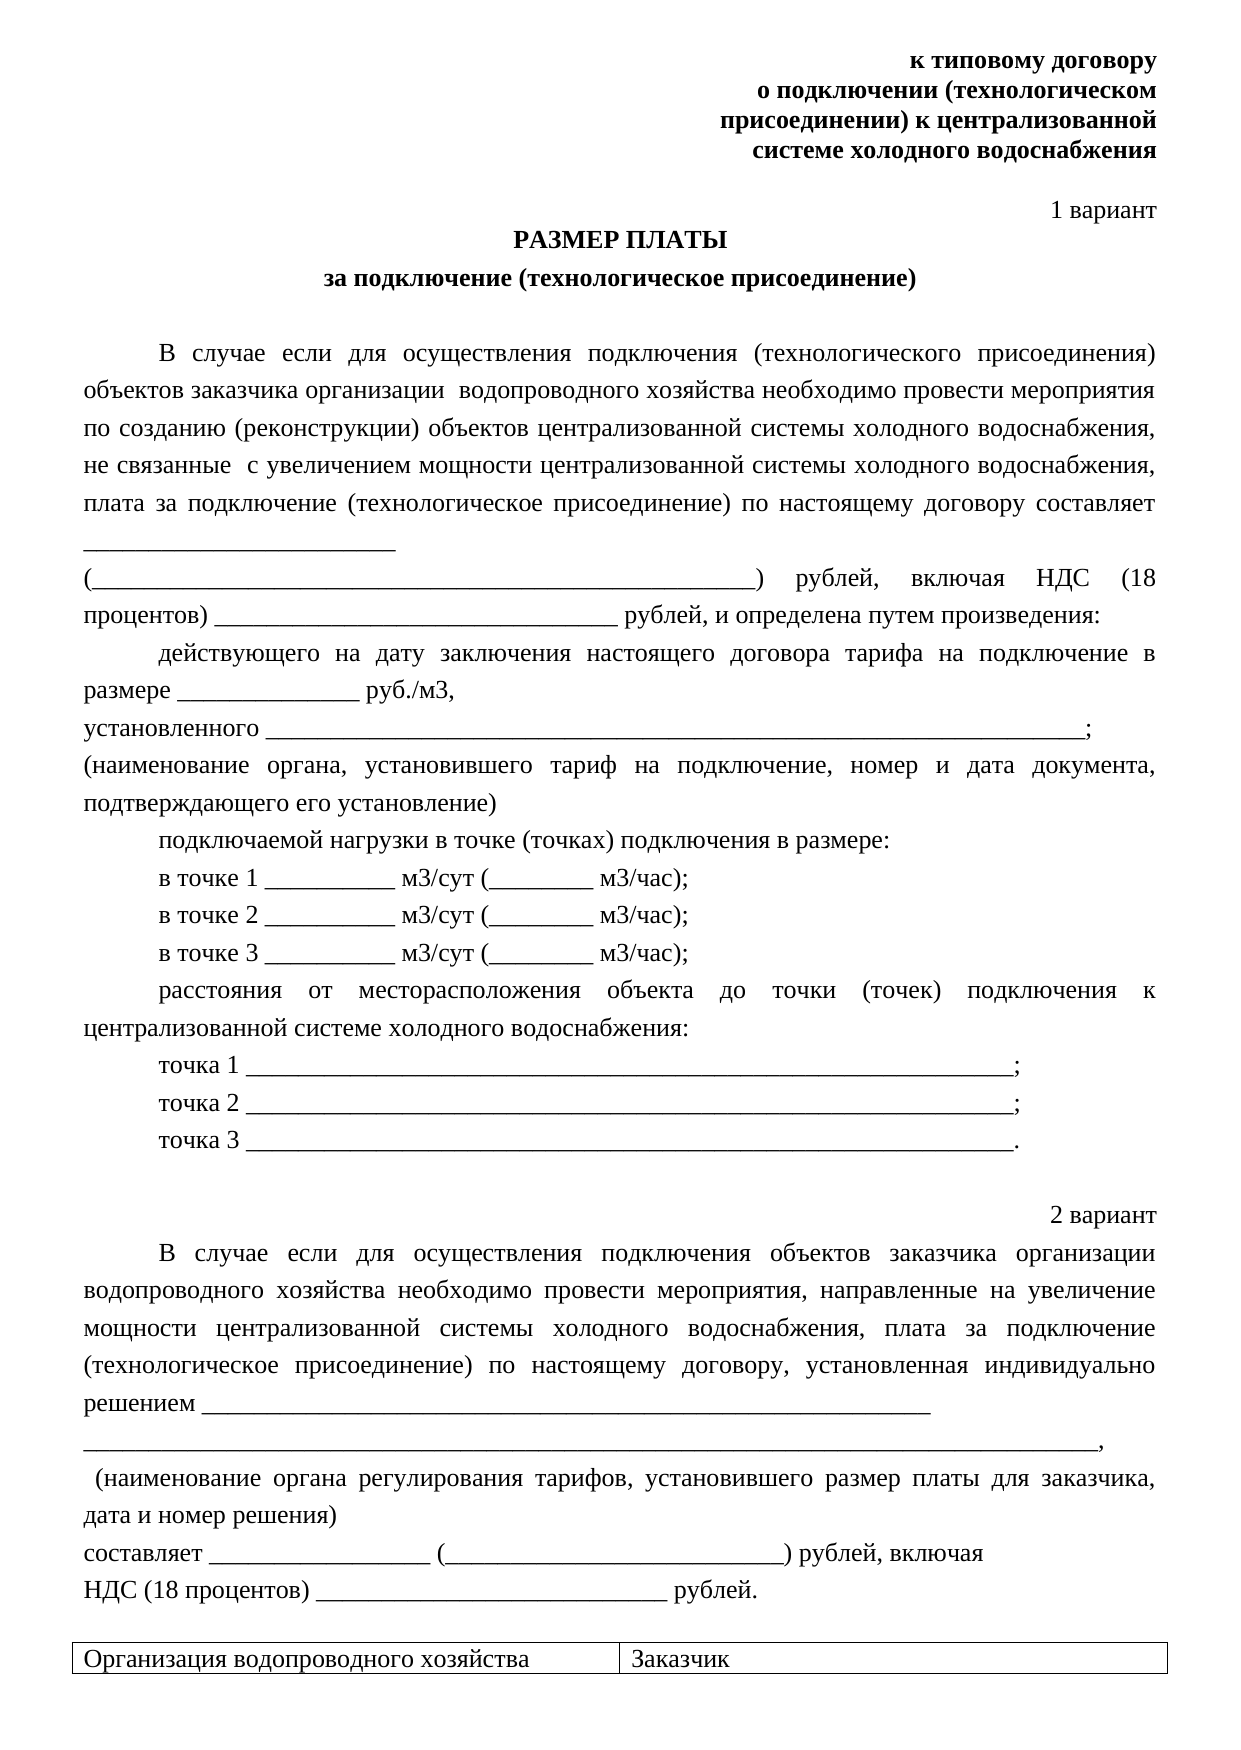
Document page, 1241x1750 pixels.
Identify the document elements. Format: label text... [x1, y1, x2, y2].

text в точке 2 __________ м3/сут (________ м3/час); [83, 899, 1157, 929]
text присоединении) к централизованной [83, 104, 1157, 134]
text системе холодного водоснабжения [83, 134, 1157, 164]
text установленного _______________________________________________________________; [83, 712, 1157, 742]
text точка 3 ___________________________________________________________. [83, 1124, 1157, 1154]
text 2 вариант [83, 1199, 1157, 1229]
text действующего на дату заключения настоящего договора тарифа на подключение в размере ______________ руб./м3, [83, 637, 1157, 704]
text в точке 1 __________ м3/сут (________ м3/час); [83, 862, 1157, 892]
text ______________________________________________________________________________, [83, 1424, 1157, 1454]
text РАЗМЕР ПЛАТЫ [83, 224, 1157, 254]
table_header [73, 1643, 619, 1673]
text (наименование органа, установившего тариф на подключение, номер и дата документа, подтверждающего его установление) [83, 749, 1157, 817]
text к типовому договору [83, 44, 1157, 74]
text расстояния от месторасположения объекта до точки (точек) подключения к централизованной системе холодного водоснабжения: [83, 974, 1157, 1042]
text подключаемой нагрузки в точке (точках) подключения в размере: [83, 824, 1157, 854]
text 1 вариант [83, 194, 1157, 224]
text за подключение (технологическое присоединение) [83, 262, 1157, 292]
text (___________________________________________________) рублей, включая НДС (18 процентов) _______________________________ рублей, и определена путем произведения: [83, 562, 1157, 629]
table_header Заказчик [620, 1643, 1167, 1673]
text (наименование органа регулирования тарифов, установившего размер платы для заказчика, дата и номер решения) [83, 1462, 1157, 1529]
text НДС (18 процентов) ___________________________ рублей. [83, 1574, 1157, 1604]
text в точке 3 __________ м3/сут (________ м3/час); [83, 937, 1157, 967]
text составляет _________________ (__________________________) рублей, включая [83, 1537, 1157, 1567]
text точка 1 ___________________________________________________________; [83, 1049, 1157, 1079]
text точка 2 ___________________________________________________________; [83, 1087, 1157, 1117]
text В случае если для осуществления подключения (технологического присоединения) объектов заказчика организации водопроводного хозяйства необходимо провести мероприятия по созданию (реконструкции) объектов централизованной системы холодного водоснабжения, не связанные с увеличением мощности централизованной системы холодного водоснабжения, плата за подключение (технологическое присоединение) по настоящему договору составляет ________________________ [83, 337, 1157, 554]
text о подключении (технологическом [83, 74, 1157, 104]
text В случае если для осуществления подключения объектов заказчика организации водопроводного хозяйства необходимо провести мероприятия, направленные на увеличение мощности централизованной системы холодного водоснабжения, плата за подключение (технологическое присоединение) по настоящему договору, установленная индивидуально решением ________________________________________________________ [83, 1237, 1157, 1417]
